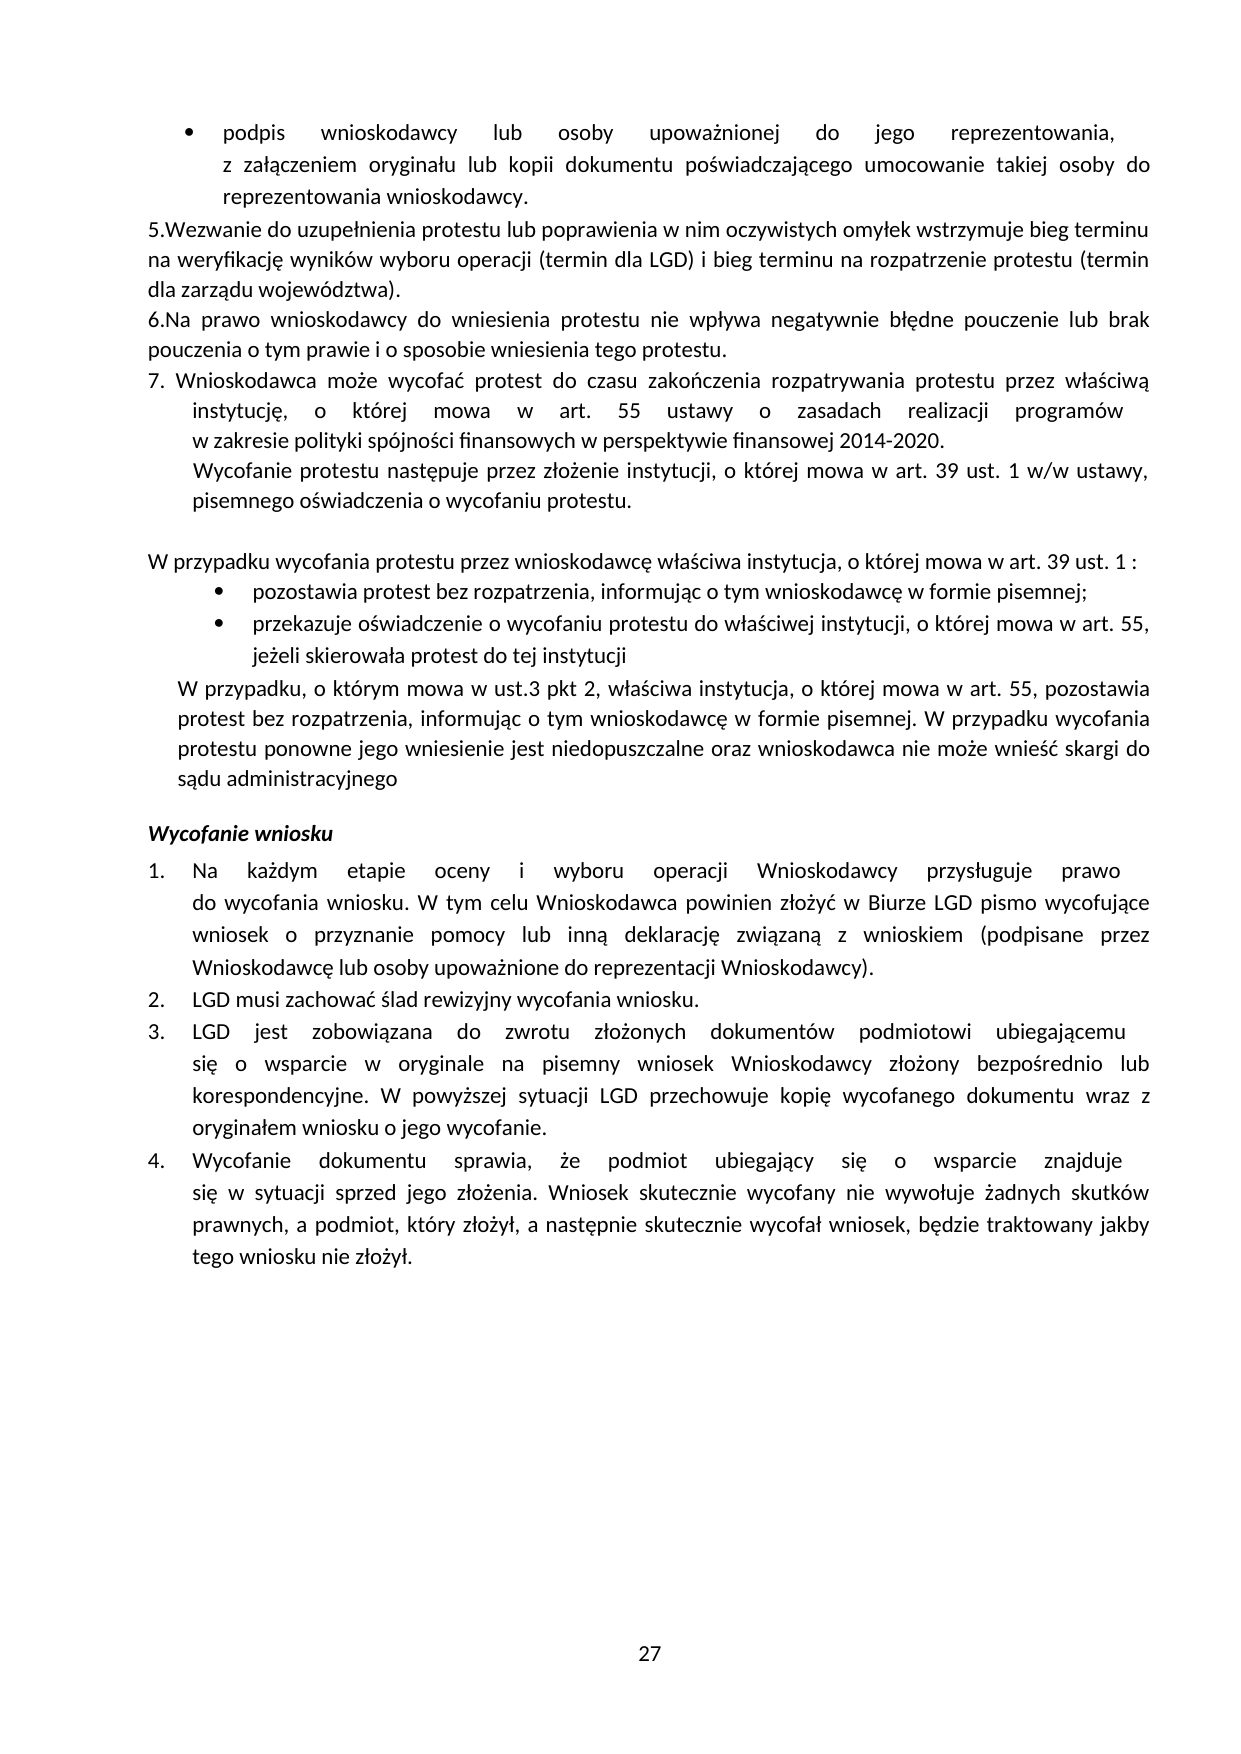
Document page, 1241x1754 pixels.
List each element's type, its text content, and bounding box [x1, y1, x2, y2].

list LGD musi zachować ślad rewizyjny wycofania wniosku. [148, 985, 1152, 1013]
list Na każdym etapie oceny i wyboru operacji Wnioskodawcy przysługuje prawo do wycofania wniosku. W tym celu Wnioskodawca powinien złożyć w Biurze LGD pismo wycofujące wniosek o przyznanie pomocy lub inną deklarację związaną z wnioskiem (podpisane przez Wnioskodawcę lub osoby upoważnione do reprezentacji Wnioskodawcy). [148, 856, 1152, 981]
text Wycofanie protestu następuje przez złożenie instytucji, o której mowa w art. 39 ust. 1 w/w ustawy, pisemnego oświadczenia o wycofaniu protestu. [148, 456, 1152, 514]
list LGD jest zobowiązana do zwrotu złożonych dokumentów podmiotowi ubiegającemu się o wsparcie w oryginale na pisemny wniosek Wnioskodawcy złożony bezpośrednio lub korespondencyjne. W powyższej sytuacji LGD przechowuje kopię wycofanego dokumentu wraz z oryginałem wniosku o jego wycofanie. [148, 1017, 1152, 1142]
text W przypadku wycofania protestu przez wnioskodawcę właściwa instytucja, o której mowa w art. 39 ust. 1 : [148, 547, 1152, 575]
text 7. Wnioskodawca może wycofać protest do czasu zakończenia rozpatrywania protestu przez właściwą instytucję, o której mowa w art. 55 ustawy o zasadach realizacji programów w zakresie polityki spójności finansowych w perspektywie finansowej 2014-2020. [148, 366, 1152, 454]
list pozostawia protest bez rozpatrzenia, informując o tym wnioskodawcę w formie pisemnej; [215, 577, 1152, 605]
list przekazuje oświadczenie o wycofaniu protestu do właściwej instytucji, o której mowa w art. 55, jeżeli skierowała protest do tej instytucji [215, 609, 1152, 669]
list Wycofanie dokumentu sprawia, że podmiot ubiegający się o wsparcie znajduje się w sytuacji sprzed jego złożenia. Wniosek skutecznie wycofany nie wywołuje żadnych skutków prawnych, a podmiot, który złożył, a następnie skutecznie wycofał wniosek, będzie traktowany jakby tego wniosku nie złożył. [148, 1146, 1152, 1270]
text Wycofanie wniosku [148, 819, 1152, 848]
list 5.Wezwanie do uzupełnienia protestu lub poprawienia w nim oczywistych omyłek wstrzymuje bieg terminu na weryfikację wyników wyboru operacji (termin dla LGD) i bieg terminu na rozpatrzenie protestu (termin dla zarządu województwa). [148, 215, 1152, 303]
list podpis wnioskodawcy lub osoby upoważnionej do jego reprezentowania, z załączeniem oryginału lub kopii dokumentu poświadczającego umocowanie takiej osoby do reprezentowania wnioskodawcy. [185, 118, 1152, 211]
list 6.Na prawo wnioskodawcy do wniesienia protestu nie wpływa negatywnie błędne pouczenie lub brak pouczenia o tym prawie i o sposobie wniesienia tego protestu. [148, 305, 1152, 363]
text W przypadku, o którym mowa w ust.3 pkt 2, właściwa instytucja, o której mowa w art. 55, pozostawia protest bez rozpatrzenia, informując o tym wnioskodawcę w formie pisemnej. W przypadku wycofania protestu ponowne jego wniesienie jest niedopuszczalne oraz wnioskodawca nie może wnieść skargi do sądu administracyjnego [177, 674, 1152, 792]
